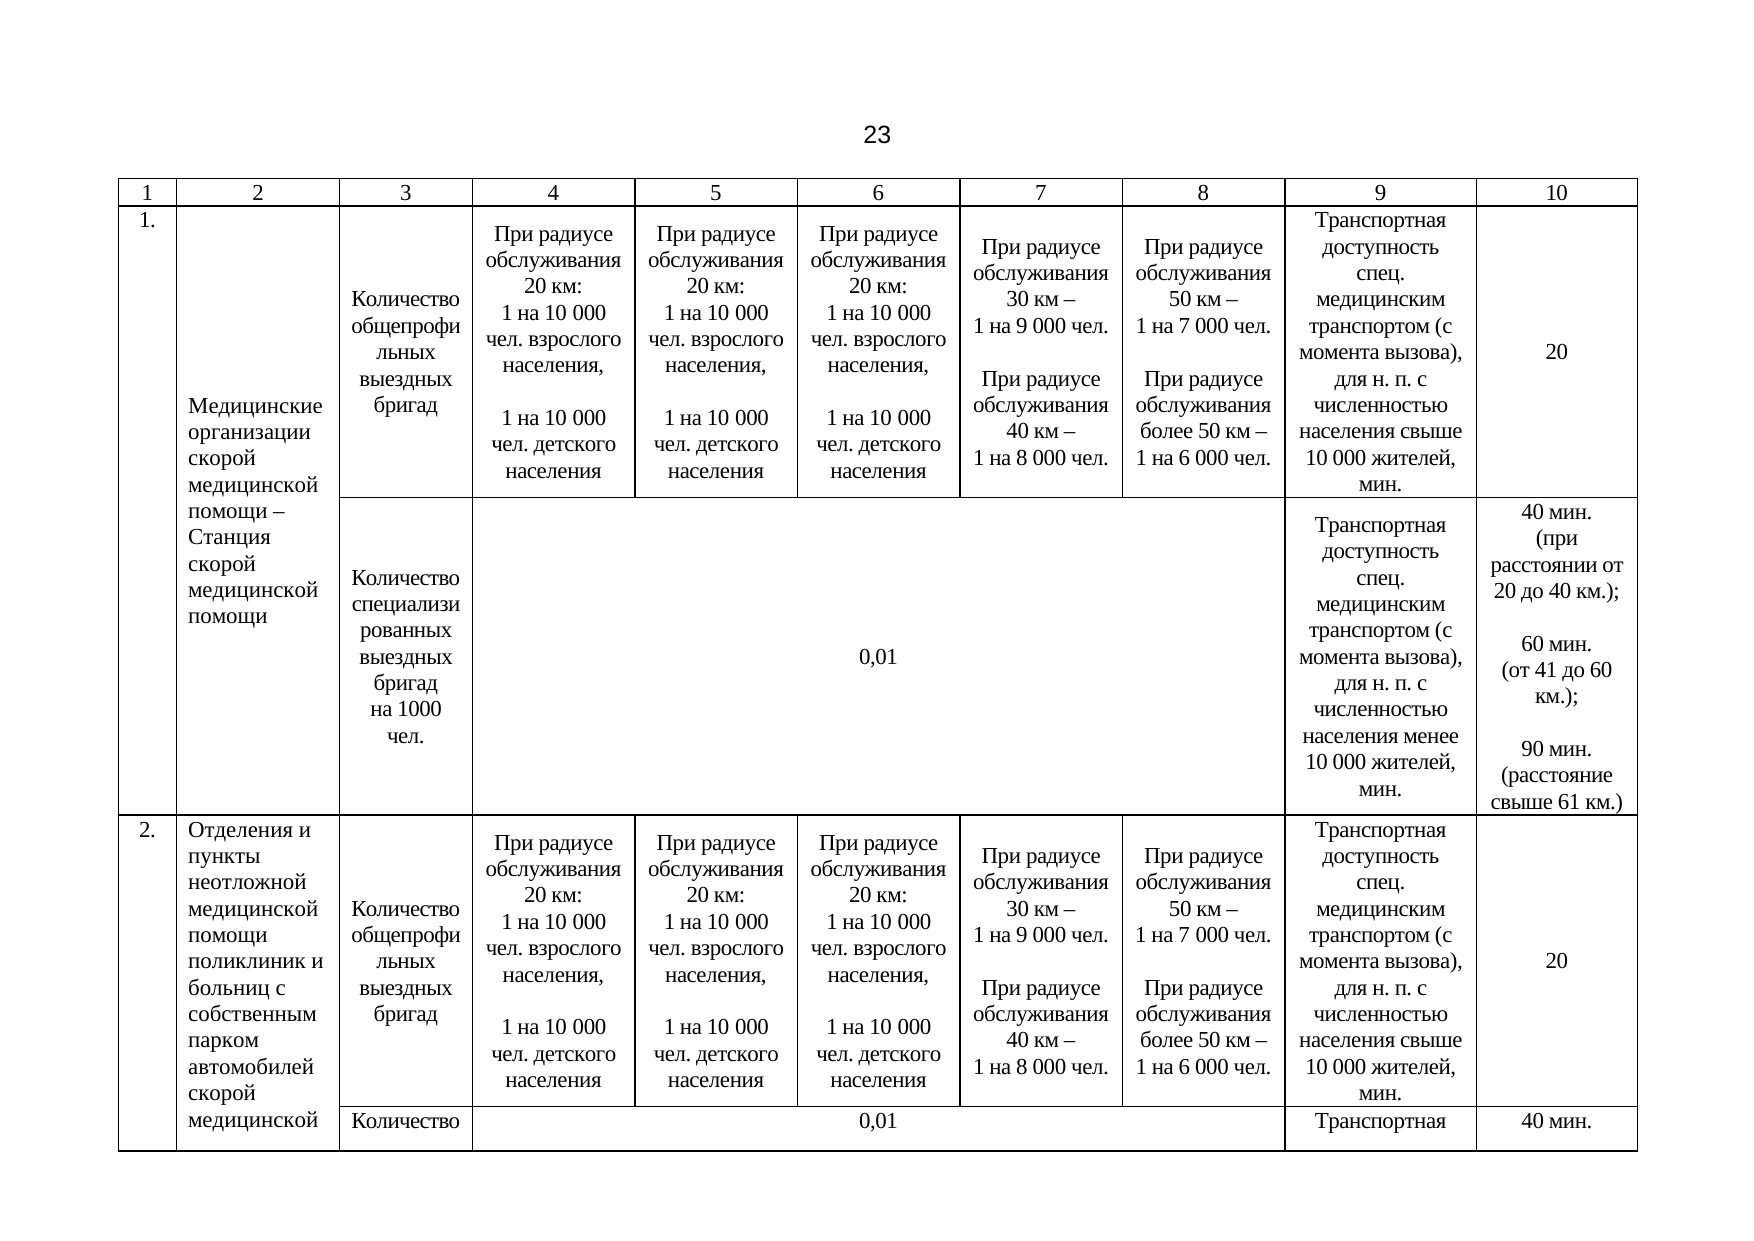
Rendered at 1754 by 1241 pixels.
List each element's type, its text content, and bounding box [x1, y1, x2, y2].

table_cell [340, 1107, 472, 1150]
table_cell 20 [1477, 816, 1637, 1106]
table_cell Отделения и пункты неотложной медицинской помощи поликлиник и больниц с собственным парком автомобилей скорой медицинской помощи [177, 816, 339, 1150]
table_cell При радиусе обслуживания 20 км: 1 на 10 000 чел. взрослого населения, 1 на 10 000 чел. детского населения [636, 207, 797, 496]
table_cell При радиусе обслуживания 50 км – 1 на 7 000 чел. При радиусе обслуживания более 50 км – 1 на 6 000 чел. [1123, 816, 1284, 1106]
table_cell 20 [1477, 207, 1637, 496]
table_cell При радиусе обслуживания 30 км – 1 на 9 000 чел. При радиусе обслуживания 40 км – 1 на 8 000 чел. [961, 816, 1122, 1106]
table_cell При радиусе обслуживания 30 км – 1 на 9 000 чел. При радиусе обслуживания 40 км – 1 на 8 000 чел. [961, 207, 1122, 496]
table_cell При радиусе обслуживания 20 км: 1 на 10 000 чел. взрослого населения, 1 на 10 000 чел. детского населения [798, 816, 959, 1106]
table_cell При радиусе обслуживания 50 км – 1 на 7 000 чел. При радиусе обслуживания более 50 км – 1 на 6 000 чел. [1123, 207, 1284, 496]
table_cell 0,01 [473, 1107, 1284, 1150]
table_cell 0,01 [473, 498, 1284, 814]
table_cell Количество специализированных выездных бригад на 1000 чел. [340, 498, 472, 814]
table_cell Транспортная доступность спец. медицинским транспортом (с момента вызова), для н. п. с численностью населения менее 10 000 жителей, мин. [1286, 498, 1476, 814]
table_cell При радиусе обслуживания 20 км: 1 на 10 000 чел. взрослого населения, 1 на 10 000 чел. детского населения [798, 207, 959, 496]
table_cell При радиусе обслуживания 20 км: 1 на 10 000 чел. взрослого населения, 1 на 10 000 чел. детского населения [473, 816, 634, 1106]
table_cell Медицинские организации скорой медицинской помощи – Станция скорой медицинской помощи [177, 207, 339, 814]
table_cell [1477, 1107, 1637, 1150]
table_cell При радиусе обслуживания 20 км: 1 на 10 000 чел. взрослого населения, 1 на 10 000 чел. детского населения [473, 207, 634, 496]
table_cell 2. [119, 816, 176, 1150]
table_cell Количество общепрофильных выездных бригад [340, 207, 472, 496]
table_cell При радиусе обслуживания 20 км: 1 на 10 000 чел. взрослого населения, 1 на 10 000 чел. детского населения [636, 816, 797, 1106]
table_cell Количество общепрофильных выездных бригад [340, 816, 472, 1106]
table_cell 1. [119, 207, 176, 814]
